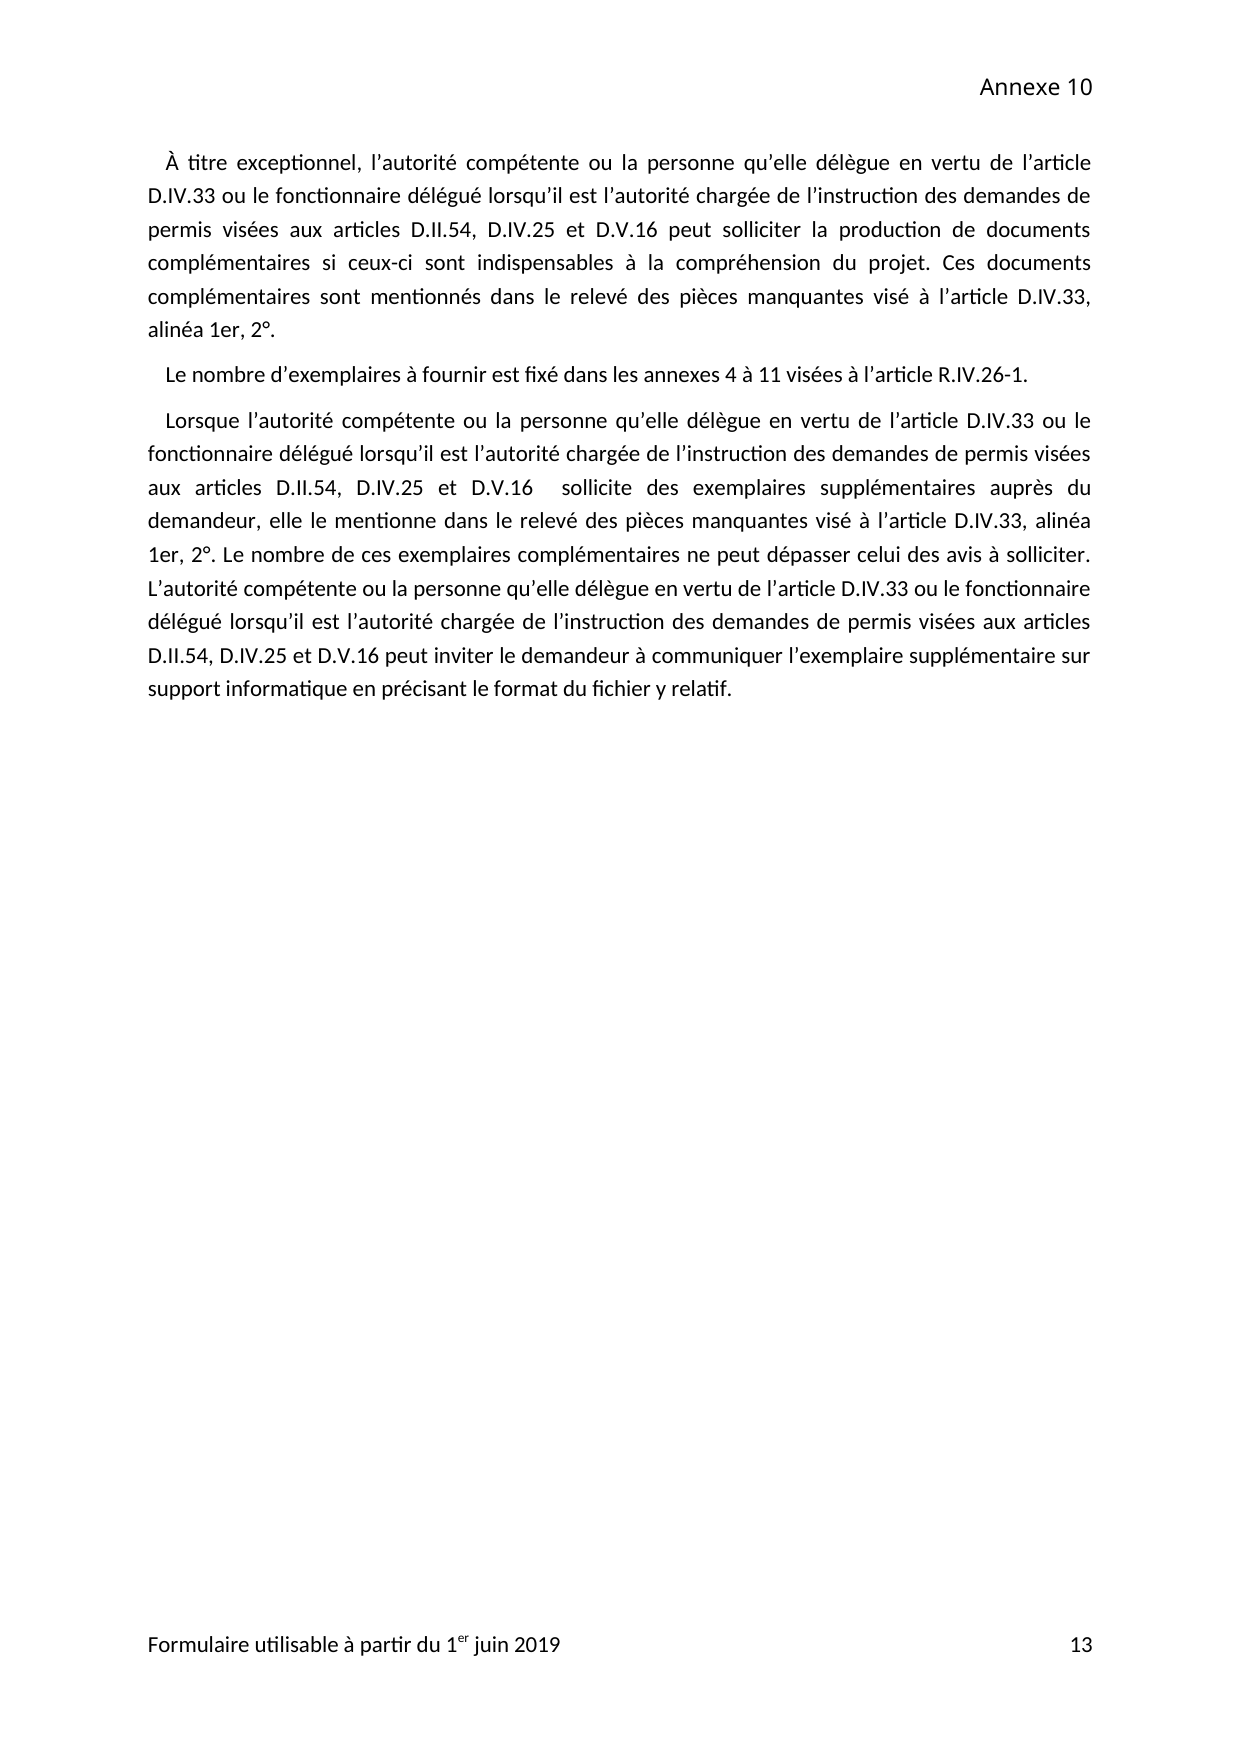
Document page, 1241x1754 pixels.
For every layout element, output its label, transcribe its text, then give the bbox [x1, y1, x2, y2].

text Lorsque l’autorité compétente ou la personne qu’elle délègue en vertu de l’article D.IV.33 ou le fonctionnaire délégué lorsqu’il est l’autorité chargée de l’instruction des demandes de permis visées aux articles D.II.54, D.IV.25 et D.V.16 sollicite des exemplaires supplémentaires auprès du demandeur, elle le mentionne dans le relevé des pièces manquantes visé à l’article D.IV.33, alinéa 1er, 2°. Le nombre de ces exemplaires complémentaires ne peut dépasser celui des avis à solliciter. L’autorité compétente ou la personne qu’elle délègue en vertu de l’article D.IV.33 ou le fonctionnaire délégué lorsqu’il est l’autorité chargée de l’instruction des demandes de permis visées aux articles D.II.54, D.IV.25 et D.V.16 peut inviter le demandeur à communiquer l’exemplaire supplémentaire sur support informatique en précisant le format du fichier y relatif. [148, 406, 1093, 702]
text Le nombre d’exemplaires à fournir est fixé dans les annexes 4 à 11 visées à l’article R.IV.26-1. [148, 361, 1093, 389]
text À titre exceptionnel, l’autorité compétente ou la personne qu’elle délègue en vertu de l’article D.IV.33 ou le fonctionnaire délégué lorsqu’il est l’autorité chargée de l’instruction des demandes de permis visées aux articles D.II.54, D.IV.25 et D.V.16 peut solliciter la production de documents complémentaires si ceux-ci sont indispensables à la compréhension du projet. Ces documents complémentaires sont mentionnés dans le relevé des pièces manquantes visé à l’article D.IV.33, alinéa 1er, 2°. [148, 148, 1093, 343]
